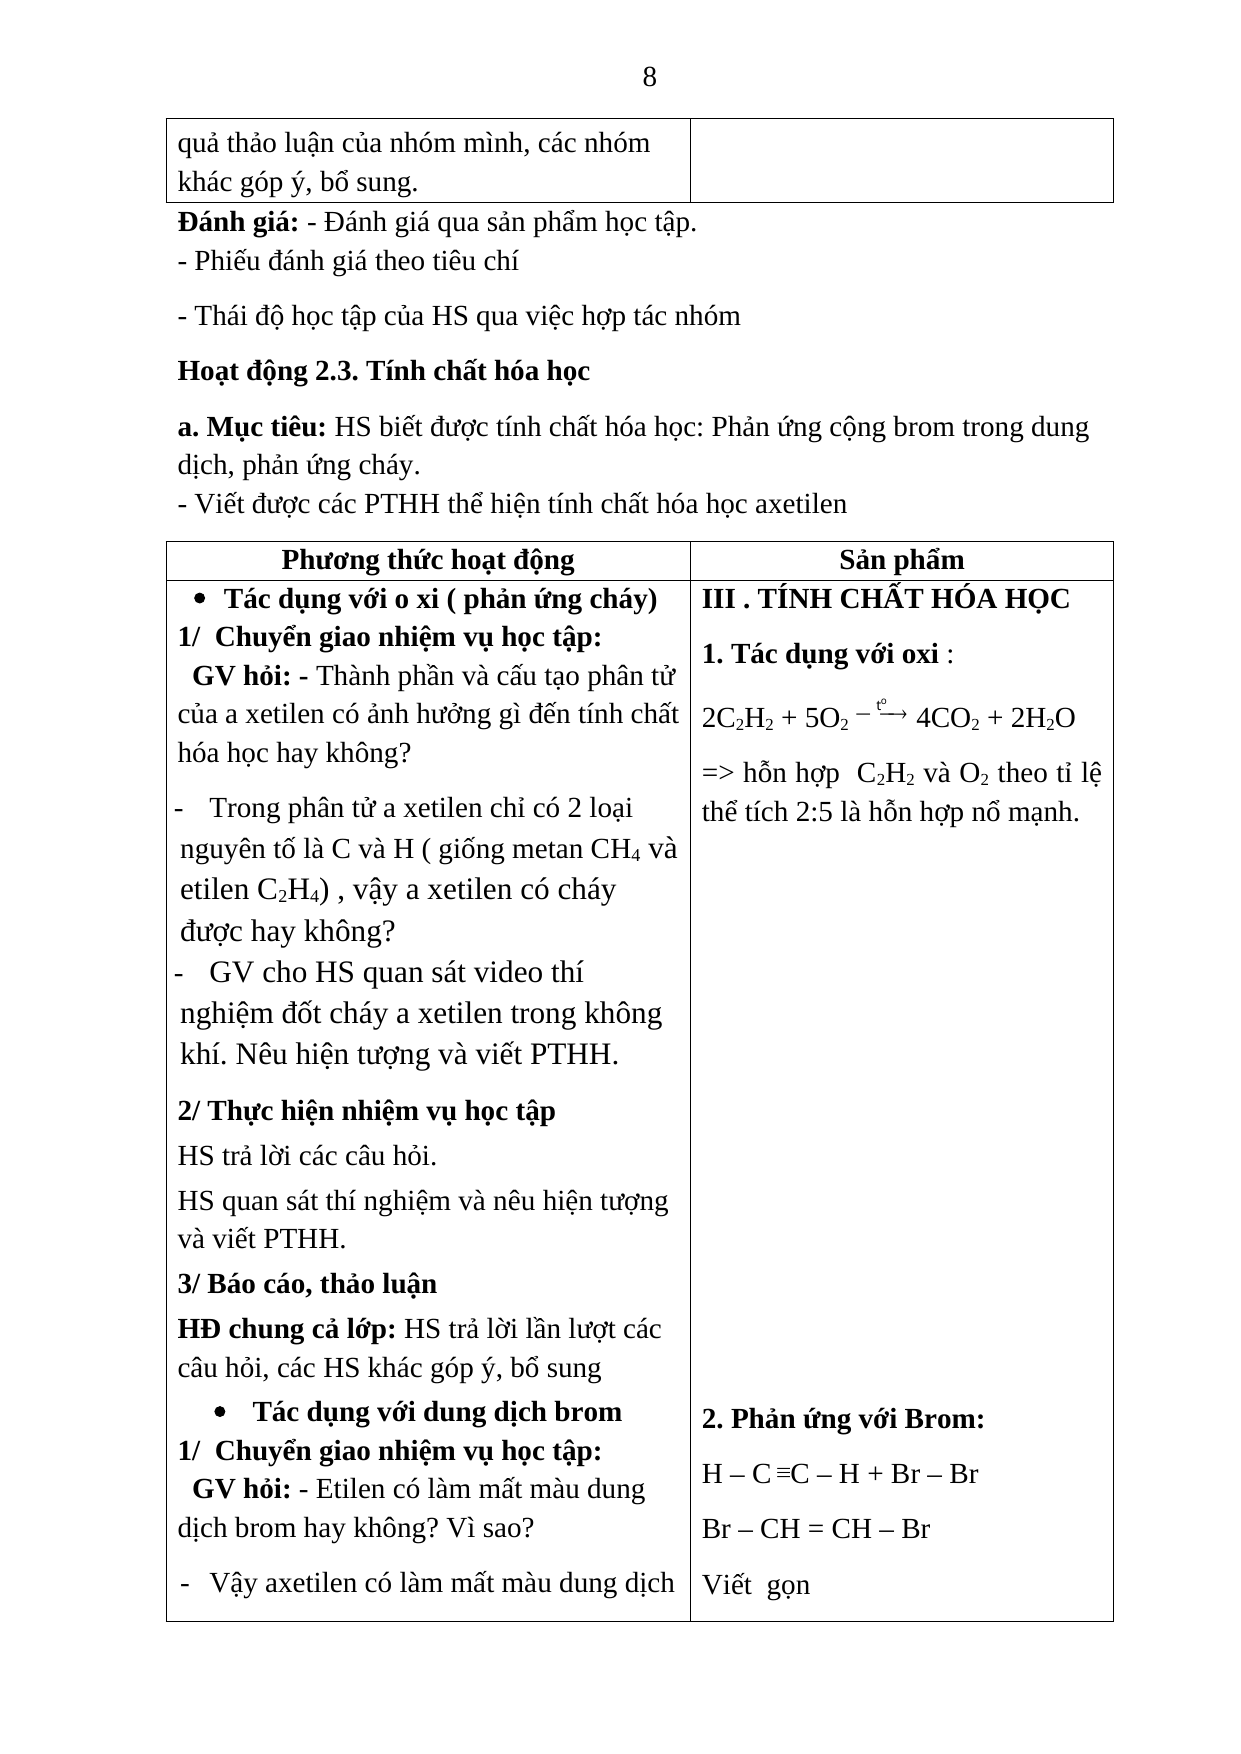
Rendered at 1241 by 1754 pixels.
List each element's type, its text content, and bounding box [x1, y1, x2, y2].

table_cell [691, 581, 1113, 1621]
text a. Mục tiêu: HS biết được tính chất hóa học: Phản ứng cộng brom trong dung dịch, phản ứng cháy. [177, 409, 1122, 481]
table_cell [167, 581, 690, 1621]
text Đánh giá: - Đánh giá qua sản phẩm học tập. [177, 204, 1115, 238]
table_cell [691, 119, 1113, 202]
text - Thái độ học tập của HS qua việc hợp tác nhóm [177, 298, 1122, 332]
text - Viết được các PTHH thể hiện tính chất hóa học axetilen [177, 486, 1122, 519]
text - Phiếu đánh giá theo tiêu chí [177, 243, 1122, 277]
table_header Sản phẩm [691, 542, 1113, 580]
table_header Phương thức hoạt động [167, 542, 690, 580]
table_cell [167, 119, 690, 202]
text Hoạt động 2.3. Tính chất hóa học [177, 353, 1122, 387]
